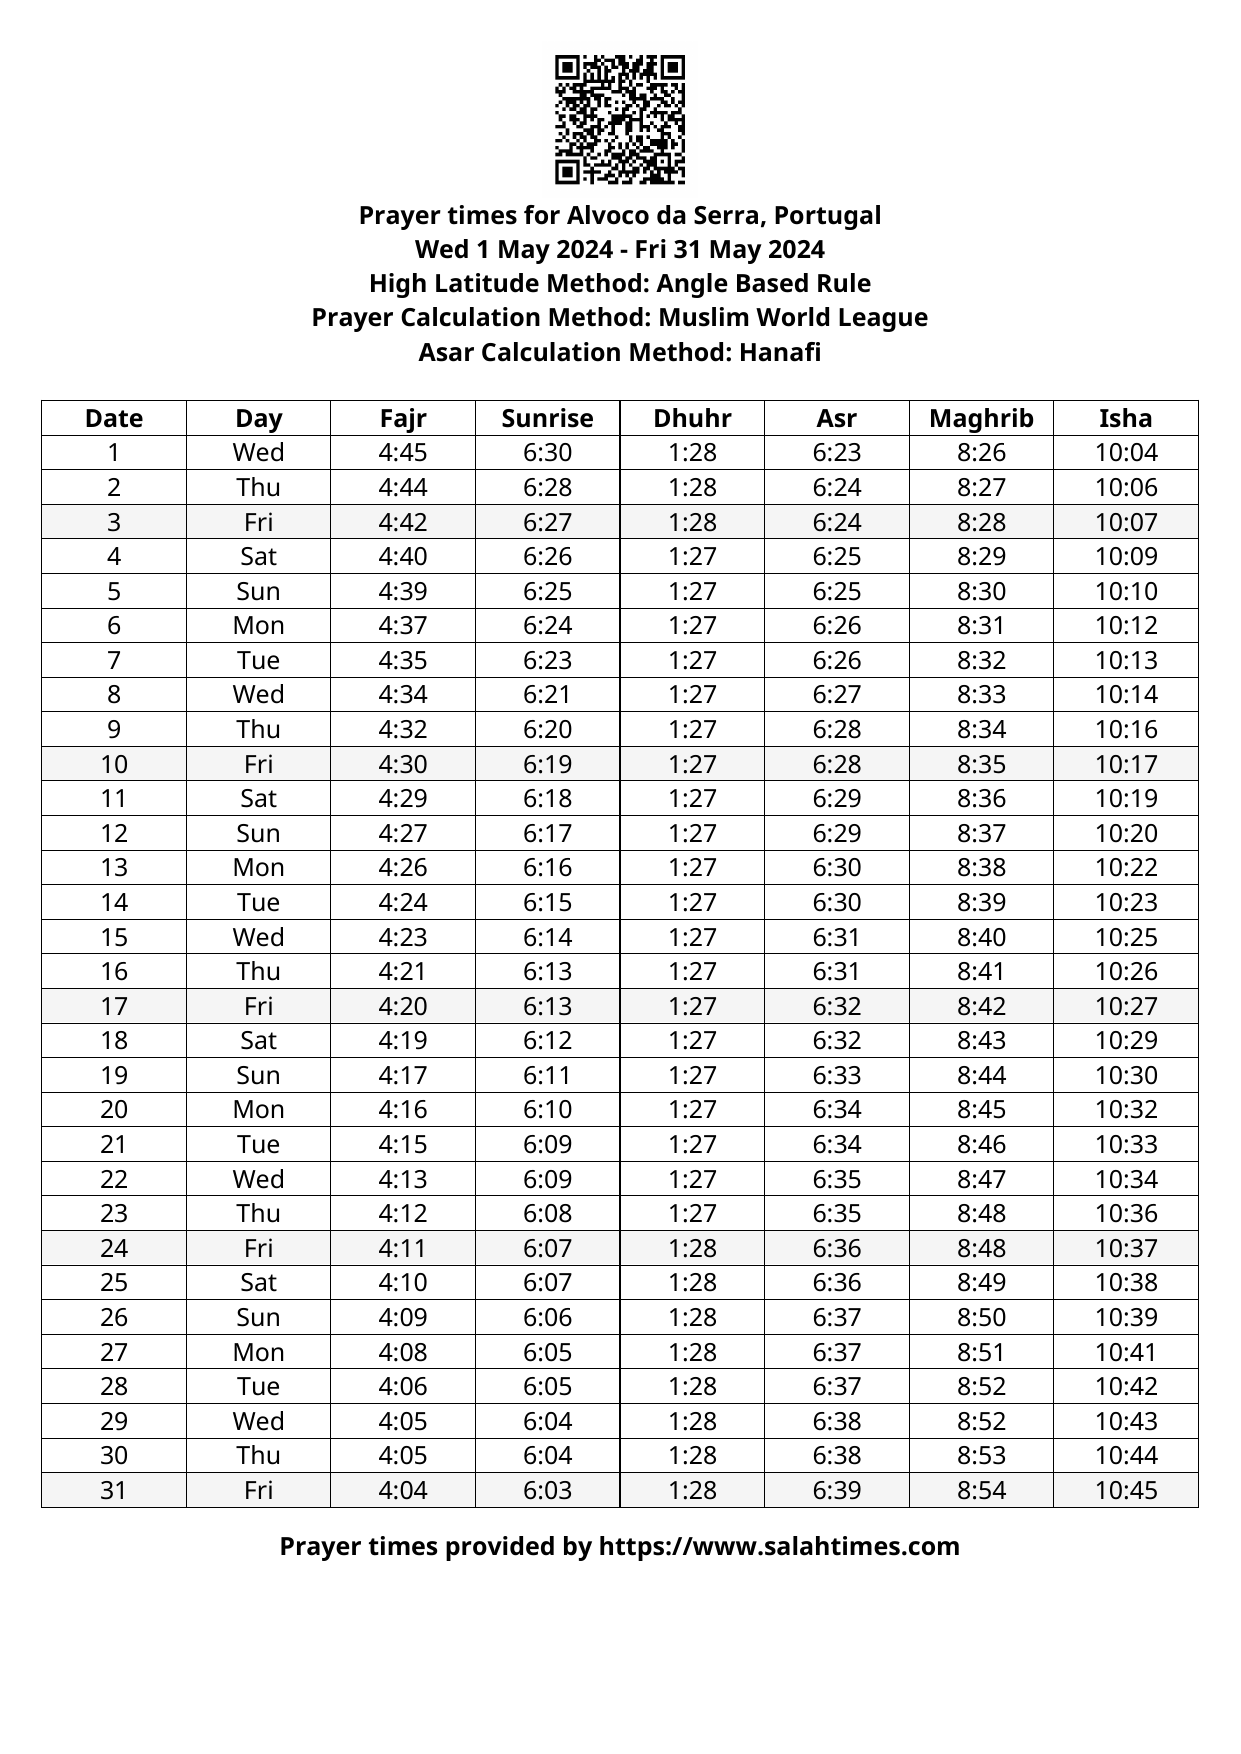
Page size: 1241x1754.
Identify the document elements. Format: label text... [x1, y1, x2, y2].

table_cell 6:35 [765, 1162, 909, 1195]
table_cell 6:20 [476, 712, 619, 746]
table_cell 4:21 [331, 954, 475, 988]
table_cell 4:44 [331, 470, 475, 504]
table_cell 6:28 [476, 470, 619, 504]
table_header Asr [765, 401, 909, 434]
table_cell 4:09 [331, 1300, 475, 1334]
table_cell 6:21 [476, 678, 619, 711]
table_cell 14 [42, 885, 186, 919]
table_cell 10:22 [1054, 851, 1198, 884]
table_cell 6:29 [765, 781, 909, 815]
table_cell 10:19 [1054, 781, 1198, 815]
text Prayer times provided by https://www.salahtimes.com [42, 1528, 1198, 1563]
table_cell 10:37 [1054, 1231, 1198, 1264]
table_cell 4:13 [331, 1162, 475, 1195]
table_cell 6:05 [476, 1335, 619, 1368]
table_cell 10:14 [1054, 678, 1198, 711]
table_cell 4:30 [331, 747, 475, 780]
table_cell 17 [42, 989, 186, 1022]
table_cell 1:28 [621, 1473, 764, 1507]
table_cell 6:03 [476, 1473, 619, 1507]
table_cell 4:05 [331, 1439, 475, 1472]
table_cell 6:26 [476, 539, 619, 573]
table_cell 4:20 [331, 989, 475, 1022]
table_cell Thu [187, 1439, 330, 1472]
table_cell 15 [42, 920, 186, 953]
table_cell 6:39 [765, 1473, 909, 1507]
table_cell 1:27 [621, 920, 764, 953]
table_cell 8:52 [910, 1369, 1053, 1403]
table_cell 6:31 [765, 954, 909, 988]
table_cell 1:27 [621, 885, 764, 919]
table_cell 10 [42, 747, 186, 780]
table_cell 4:32 [331, 712, 475, 746]
table_cell 23 [42, 1196, 186, 1230]
table_cell 6:04 [476, 1439, 619, 1472]
table_cell 1:27 [621, 1093, 764, 1126]
table_cell 4:15 [331, 1127, 475, 1161]
table_cell 6:24 [765, 505, 909, 538]
table_header Date [42, 401, 186, 434]
table_cell 25 [42, 1266, 186, 1299]
table_cell 8:34 [910, 712, 1053, 746]
table_cell 4:23 [331, 920, 475, 953]
table_cell 10:38 [1054, 1266, 1198, 1299]
table_cell 4:39 [331, 574, 475, 607]
table_cell 1:27 [621, 747, 764, 780]
table_cell 10:45 [1054, 1473, 1198, 1507]
table_cell 10:44 [1054, 1439, 1198, 1472]
table_cell 10:10 [1054, 574, 1198, 607]
table_cell 6:07 [476, 1266, 619, 1299]
table_cell 1:28 [621, 1335, 764, 1368]
table_cell 4:35 [331, 643, 475, 677]
table_cell 9 [42, 712, 186, 746]
table_cell Tue [187, 1369, 330, 1403]
table_cell Thu [187, 954, 330, 988]
table_cell 1:27 [621, 851, 764, 884]
table_cell 10:04 [1054, 436, 1198, 469]
table_cell 26 [42, 1300, 186, 1334]
table_cell 4 [42, 539, 186, 573]
table_cell 10:23 [1054, 885, 1198, 919]
table_cell Thu [187, 1196, 330, 1230]
table_cell 8:48 [910, 1231, 1053, 1264]
table_cell 6:31 [765, 920, 909, 953]
table_cell 6:26 [765, 643, 909, 677]
table_cell 13 [42, 851, 186, 884]
table_cell 3 [42, 505, 186, 538]
table_header Day [187, 401, 330, 434]
table_cell 1:28 [621, 1404, 764, 1437]
table_cell 19 [42, 1058, 186, 1092]
table_cell 4:42 [331, 505, 475, 538]
table_cell Sun [187, 816, 330, 849]
table_header Fajr [331, 401, 475, 434]
table_cell 8:53 [910, 1439, 1053, 1472]
table_cell 1:27 [621, 574, 764, 607]
table_cell Mon [187, 609, 330, 642]
table_cell 8:54 [910, 1473, 1053, 1507]
table_cell Tue [187, 1127, 330, 1161]
table_cell 6:34 [765, 1093, 909, 1126]
table_cell 1:27 [621, 816, 764, 849]
table_cell 6:09 [476, 1162, 619, 1195]
table_cell 8:41 [910, 954, 1053, 988]
table_cell 6:12 [476, 1024, 619, 1057]
table_cell 6:25 [765, 574, 909, 607]
table_cell 30 [42, 1439, 186, 1472]
text Prayer Calculation Method: Muslim World League [42, 300, 1198, 334]
table_cell 10:12 [1054, 609, 1198, 642]
table_cell 10:09 [1054, 539, 1198, 573]
table_cell 1:27 [621, 1058, 764, 1092]
table_cell 27 [42, 1335, 186, 1368]
table_cell 8:50 [910, 1300, 1053, 1334]
table_cell 6:06 [476, 1300, 619, 1334]
table_cell Sat [187, 1024, 330, 1057]
table_cell 6:13 [476, 954, 619, 988]
table_cell 6:28 [765, 747, 909, 780]
table_cell 6:05 [476, 1369, 619, 1403]
table_cell 8 [42, 678, 186, 711]
text Asar Calculation Method: Hanafi [42, 334, 1198, 368]
table_cell Fri [187, 1473, 330, 1507]
table_cell Thu [187, 712, 330, 746]
table_cell 6:28 [765, 712, 909, 746]
table_cell 4:05 [331, 1404, 475, 1437]
table_cell 6:16 [476, 851, 619, 884]
table_cell 6:24 [765, 470, 909, 504]
table_cell 6:13 [476, 989, 619, 1022]
table_cell 1:27 [621, 781, 764, 815]
table_cell 21 [42, 1127, 186, 1161]
table_cell 10:34 [1054, 1162, 1198, 1195]
table_cell Tue [187, 643, 330, 677]
table_cell 10:25 [1054, 920, 1198, 953]
table_cell 4:04 [331, 1473, 475, 1507]
table_cell 10:20 [1054, 816, 1198, 849]
table_cell 24 [42, 1231, 186, 1264]
table_cell Tue [187, 885, 330, 919]
table_cell 7 [42, 643, 186, 677]
table_cell Wed [187, 920, 330, 953]
table_cell 1:27 [621, 1024, 764, 1057]
table_cell 8:45 [910, 1093, 1053, 1126]
table_cell 6:30 [765, 885, 909, 919]
table_cell 8:44 [910, 1058, 1053, 1092]
table_cell 6:33 [765, 1058, 909, 1092]
table_cell Fri [187, 989, 330, 1022]
table_cell 10:13 [1054, 643, 1198, 677]
table_cell 6:15 [476, 885, 619, 919]
table_cell 6:19 [476, 747, 619, 780]
table_cell 20 [42, 1093, 186, 1126]
table_cell 6:08 [476, 1196, 619, 1230]
table_cell 6:32 [765, 1024, 909, 1057]
table_header Isha [1054, 401, 1198, 434]
table_cell 6:35 [765, 1196, 909, 1230]
table_cell Thu [187, 470, 330, 504]
table_cell 6:30 [476, 436, 619, 469]
table_cell 6:25 [476, 574, 619, 607]
table_cell 6:38 [765, 1439, 909, 1472]
table_cell 4:12 [331, 1196, 475, 1230]
table_cell 6:29 [765, 816, 909, 849]
table_cell 6:25 [765, 539, 909, 573]
table_cell 6:37 [765, 1369, 909, 1403]
table_cell 1:27 [621, 954, 764, 988]
table_cell 4:11 [331, 1231, 475, 1264]
text High Latitude Method: Angle Based Rule [42, 266, 1198, 300]
table_cell 10:33 [1054, 1127, 1198, 1161]
table_cell 6:38 [765, 1404, 909, 1437]
table_cell 1:27 [621, 643, 764, 677]
table_cell 6:36 [765, 1231, 909, 1264]
table_cell Fri [187, 747, 330, 780]
table_cell 8:52 [910, 1404, 1053, 1437]
table_cell 6:24 [476, 609, 619, 642]
table_cell 10:36 [1054, 1196, 1198, 1230]
table_cell 1:28 [621, 470, 764, 504]
table_cell 4:34 [331, 678, 475, 711]
table_cell 8:51 [910, 1335, 1053, 1368]
table_cell 6:26 [765, 609, 909, 642]
table_cell Wed [187, 678, 330, 711]
table_cell 8:42 [910, 989, 1053, 1022]
table_cell 10:17 [1054, 747, 1198, 780]
table_cell Sun [187, 1058, 330, 1092]
table_cell 1:27 [621, 539, 764, 573]
table_cell 6:30 [765, 851, 909, 884]
table_cell 4:40 [331, 539, 475, 573]
table_cell Sat [187, 539, 330, 573]
table_cell Fri [187, 1231, 330, 1264]
table_cell 6:34 [765, 1127, 909, 1161]
table_cell Sat [187, 781, 330, 815]
table_cell 1:27 [621, 678, 764, 711]
table_cell 6 [42, 609, 186, 642]
table_cell 1:27 [621, 609, 764, 642]
table_cell Sun [187, 574, 330, 607]
table_cell 1:27 [621, 1196, 764, 1230]
table_cell 1:28 [621, 505, 764, 538]
table_cell 6:11 [476, 1058, 619, 1092]
table_cell 8:38 [910, 851, 1053, 884]
table_cell 6:17 [476, 816, 619, 849]
table_cell 1:28 [621, 1369, 764, 1403]
table_cell 8:43 [910, 1024, 1053, 1057]
table_cell 6:04 [476, 1404, 619, 1437]
table_cell 10:39 [1054, 1300, 1198, 1334]
table_cell 4:16 [331, 1093, 475, 1126]
table_cell 12 [42, 816, 186, 849]
table_cell 8:33 [910, 678, 1053, 711]
table_cell 18 [42, 1024, 186, 1057]
table_cell 8:36 [910, 781, 1053, 815]
table_cell 10:07 [1054, 505, 1198, 538]
table_cell 22 [42, 1162, 186, 1195]
table_cell Sat [187, 1266, 330, 1299]
table_cell 4:24 [331, 885, 475, 919]
table_cell Wed [187, 1162, 330, 1195]
table_cell 1 [42, 436, 186, 469]
table_cell 4:10 [331, 1266, 475, 1299]
text Wed 1 May 2024 - Fri 31 May 2024 [42, 232, 1198, 266]
table_cell 6:32 [765, 989, 909, 1022]
table_cell 4:26 [331, 851, 475, 884]
table_cell 2 [42, 470, 186, 504]
picture [542, 41, 699, 198]
table_cell 11 [42, 781, 186, 815]
table_cell 8:32 [910, 643, 1053, 677]
table_cell 10:06 [1054, 470, 1198, 504]
table_cell 6:14 [476, 920, 619, 953]
table_cell 6:36 [765, 1266, 909, 1299]
table_cell 8:29 [910, 539, 1053, 573]
table_cell 6:27 [476, 505, 619, 538]
table_cell 1:28 [621, 1300, 764, 1334]
table_cell 1:28 [621, 1266, 764, 1299]
table_cell 4:27 [331, 816, 475, 849]
table_cell 6:10 [476, 1093, 619, 1126]
table_cell 4:45 [331, 436, 475, 469]
table_cell 8:27 [910, 470, 1053, 504]
table_cell 10:32 [1054, 1093, 1198, 1126]
table_cell 10:42 [1054, 1369, 1198, 1403]
table_header Dhuhr [621, 401, 764, 434]
table_cell 8:48 [910, 1196, 1053, 1230]
table_cell Wed [187, 1404, 330, 1437]
table_cell 4:08 [331, 1335, 475, 1368]
table_cell 8:31 [910, 609, 1053, 642]
table_cell 8:46 [910, 1127, 1053, 1161]
table_cell 10:30 [1054, 1058, 1198, 1092]
table_cell 6:37 [765, 1300, 909, 1334]
table_cell 4:29 [331, 781, 475, 815]
table_cell 6:23 [765, 436, 909, 469]
table_cell 1:28 [621, 436, 764, 469]
table_cell 4:06 [331, 1369, 475, 1403]
table_cell 8:26 [910, 436, 1053, 469]
table_cell 1:28 [621, 1439, 764, 1472]
table_cell 8:35 [910, 747, 1053, 780]
table_cell 6:09 [476, 1127, 619, 1161]
table_header Maghrib [910, 401, 1053, 434]
table_cell 8:47 [910, 1162, 1053, 1195]
table_cell 8:39 [910, 885, 1053, 919]
table_cell Mon [187, 1335, 330, 1368]
table_cell 6:27 [765, 678, 909, 711]
table_cell 1:27 [621, 989, 764, 1022]
table_cell Sun [187, 1300, 330, 1334]
table_cell 4:37 [331, 609, 475, 642]
table_cell 8:40 [910, 920, 1053, 953]
table_cell 8:28 [910, 505, 1053, 538]
table_cell 29 [42, 1404, 186, 1437]
table_cell 10:29 [1054, 1024, 1198, 1057]
table_cell 6:23 [476, 643, 619, 677]
table_cell 4:19 [331, 1024, 475, 1057]
table_cell 16 [42, 954, 186, 988]
table_cell 1:27 [621, 712, 764, 746]
table_cell 28 [42, 1369, 186, 1403]
table_cell 6:37 [765, 1335, 909, 1368]
table_cell 8:37 [910, 816, 1053, 849]
table_cell 10:26 [1054, 954, 1198, 988]
table_cell 1:27 [621, 1162, 764, 1195]
table_cell Mon [187, 1093, 330, 1126]
table_cell 8:49 [910, 1266, 1053, 1299]
table_cell 10:27 [1054, 989, 1198, 1022]
table_cell 10:41 [1054, 1335, 1198, 1368]
table_cell 8:30 [910, 574, 1053, 607]
table_cell Mon [187, 851, 330, 884]
table_cell 10:43 [1054, 1404, 1198, 1437]
table_cell 6:18 [476, 781, 619, 815]
table_cell Wed [187, 436, 330, 469]
table_cell 4:17 [331, 1058, 475, 1092]
table_cell 31 [42, 1473, 186, 1507]
text Prayer times for Alvoco da Serra, Portugal [42, 198, 1198, 232]
table_cell 1:28 [621, 1231, 764, 1264]
table_header Sunrise [476, 401, 619, 434]
table_cell 1:27 [621, 1127, 764, 1161]
table_cell 5 [42, 574, 186, 607]
table_cell 10:16 [1054, 712, 1198, 746]
table_cell 6:07 [476, 1231, 619, 1264]
table_cell Fri [187, 505, 330, 538]
